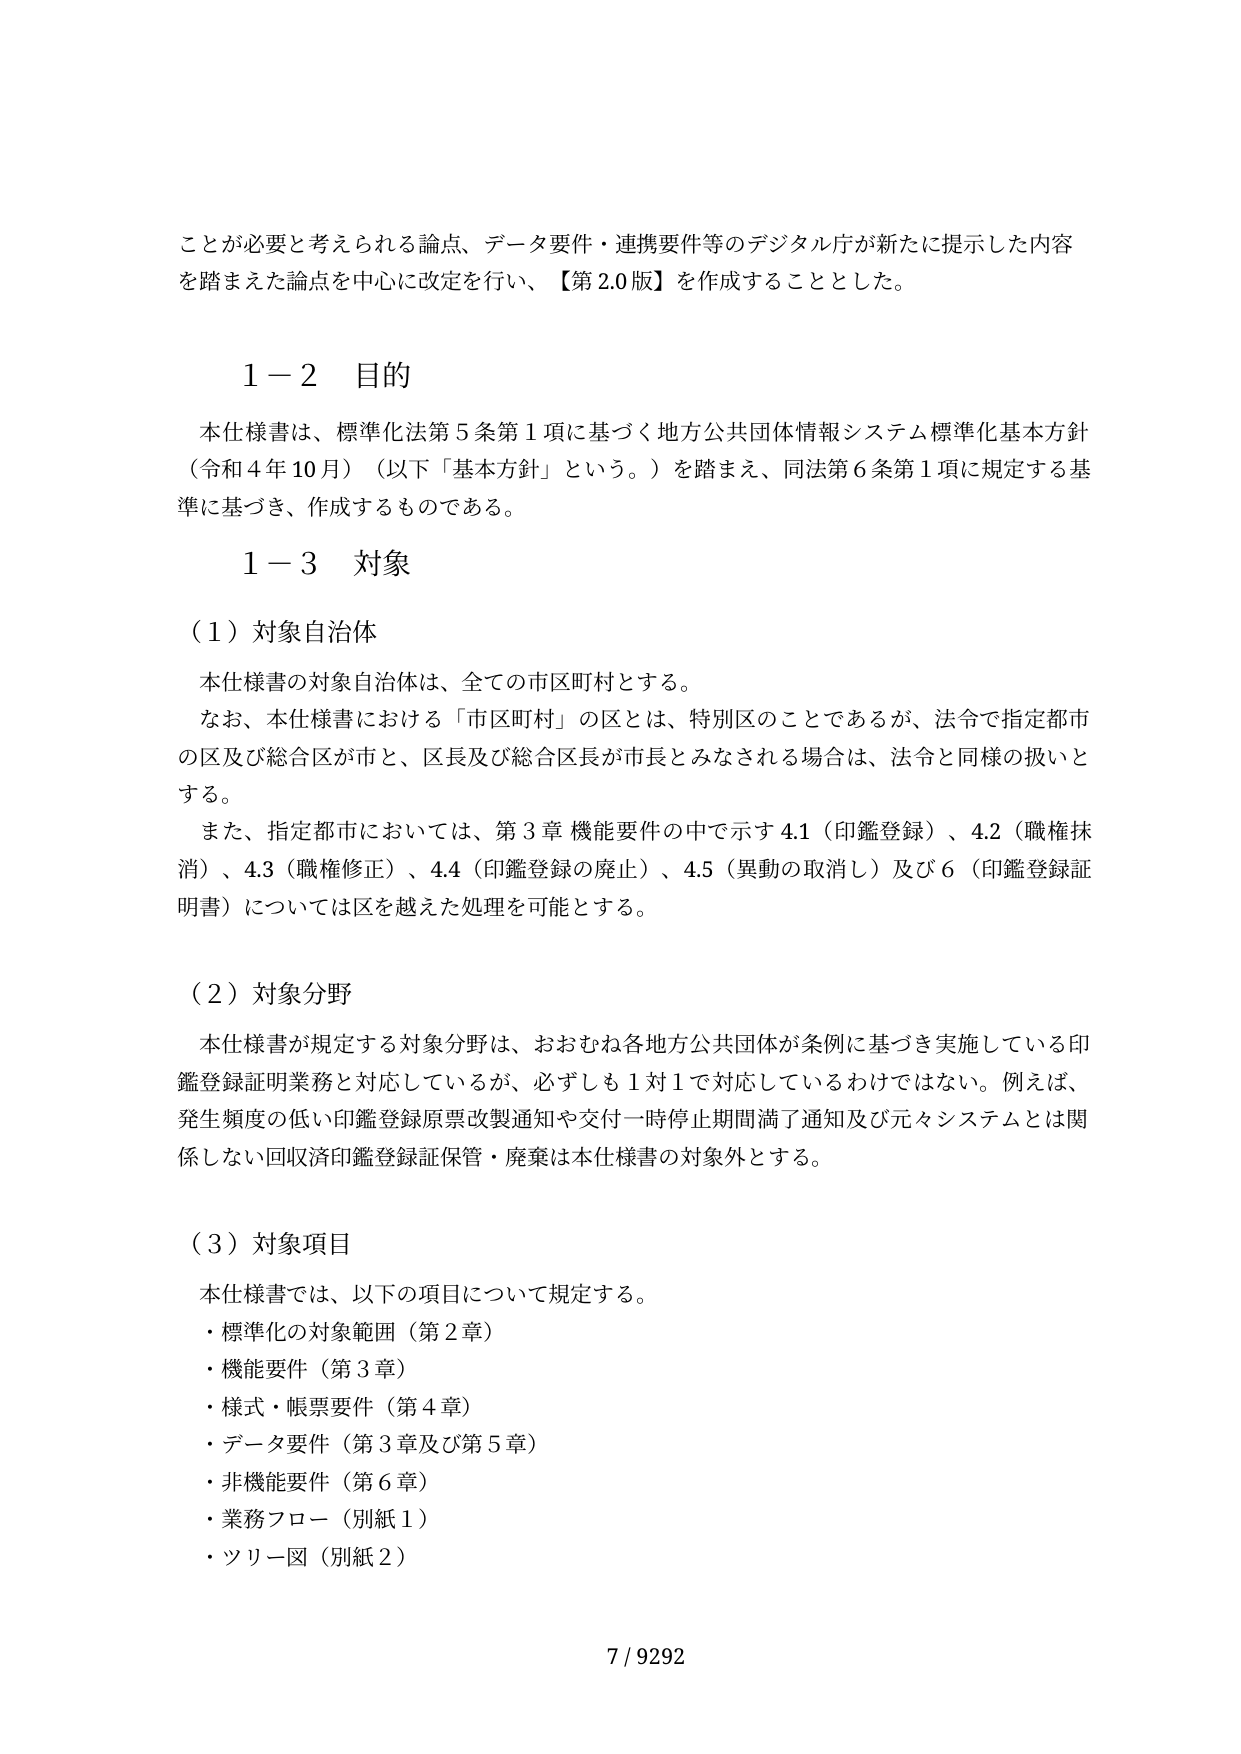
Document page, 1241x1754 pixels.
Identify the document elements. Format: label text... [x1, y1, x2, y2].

subtitle １－２ 目的 [236, 337, 1092, 412]
text ・データ要件（第３章及び第５章） [177, 1424, 1092, 1462]
text ・標準化の対象範囲（第２章） [177, 1312, 1092, 1349]
text 本仕様書の対象自治体は、全ての市区町村とする。 [177, 662, 1092, 699]
text ・様式・帳票要件（第４章） [177, 1387, 1092, 1424]
text 本仕様書は、標準化法第５条第１項に基づく地方公共団体情報システム標準化基本方針（令和４年10月）（以下「基本方針」という。）を踏まえ、同法第６条第１項に規定する基準に基づき、作成するものである。 [177, 412, 1092, 524]
text 本仕様書では、以下の項目について規定する。 [177, 1274, 1092, 1312]
subtitle （３）対象項目 [177, 1224, 1092, 1262]
subtitle （２）対象分野 [177, 974, 1092, 1012]
text 本仕様書が規定する対象分野は、おおむね各地方公共団体が条例に基づき実施している印鑑登録証明業務と対応しているが、必ずしも１対１で対応しているわけではない。例えば、発生頻度の低い印鑑登録原票改製通知や交付一時停止期間満了通知及び元々システムとは関係しない回収済印鑑登録証保管・廃棄は本仕様書の対象外とする。 [177, 1024, 1092, 1174]
text ・機能要件（第３章） [177, 1349, 1092, 1387]
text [177, 224, 1092, 299]
text ・非機能要件（第６章） [177, 1462, 1092, 1499]
text ・業務フロー（別紙１） [177, 1499, 1092, 1537]
text なお、本仕様書における「市区町村」の区とは、特別区のことであるが、法令で指定都市の区及び総合区が市と、区長及び総合区長が市長とみなされる場合は、法令と同様の扱いとする。 [177, 699, 1092, 812]
subtitle １－３ 対象 [236, 524, 1092, 599]
text また、指定都市においては、第３章 機能要件の中で示す4.1（印鑑登録）、4.2（職権抹消）、4.3（職権修正）、4.4（印鑑登録の廃止）、4.5（異動の取消し）及び６（印鑑登録証明書）については区を越えた処理を可能とする。 [177, 812, 1092, 924]
subtitle （１）対象自治体 [177, 612, 1092, 649]
text ・ツリー図（別紙２） [177, 1537, 1092, 1574]
